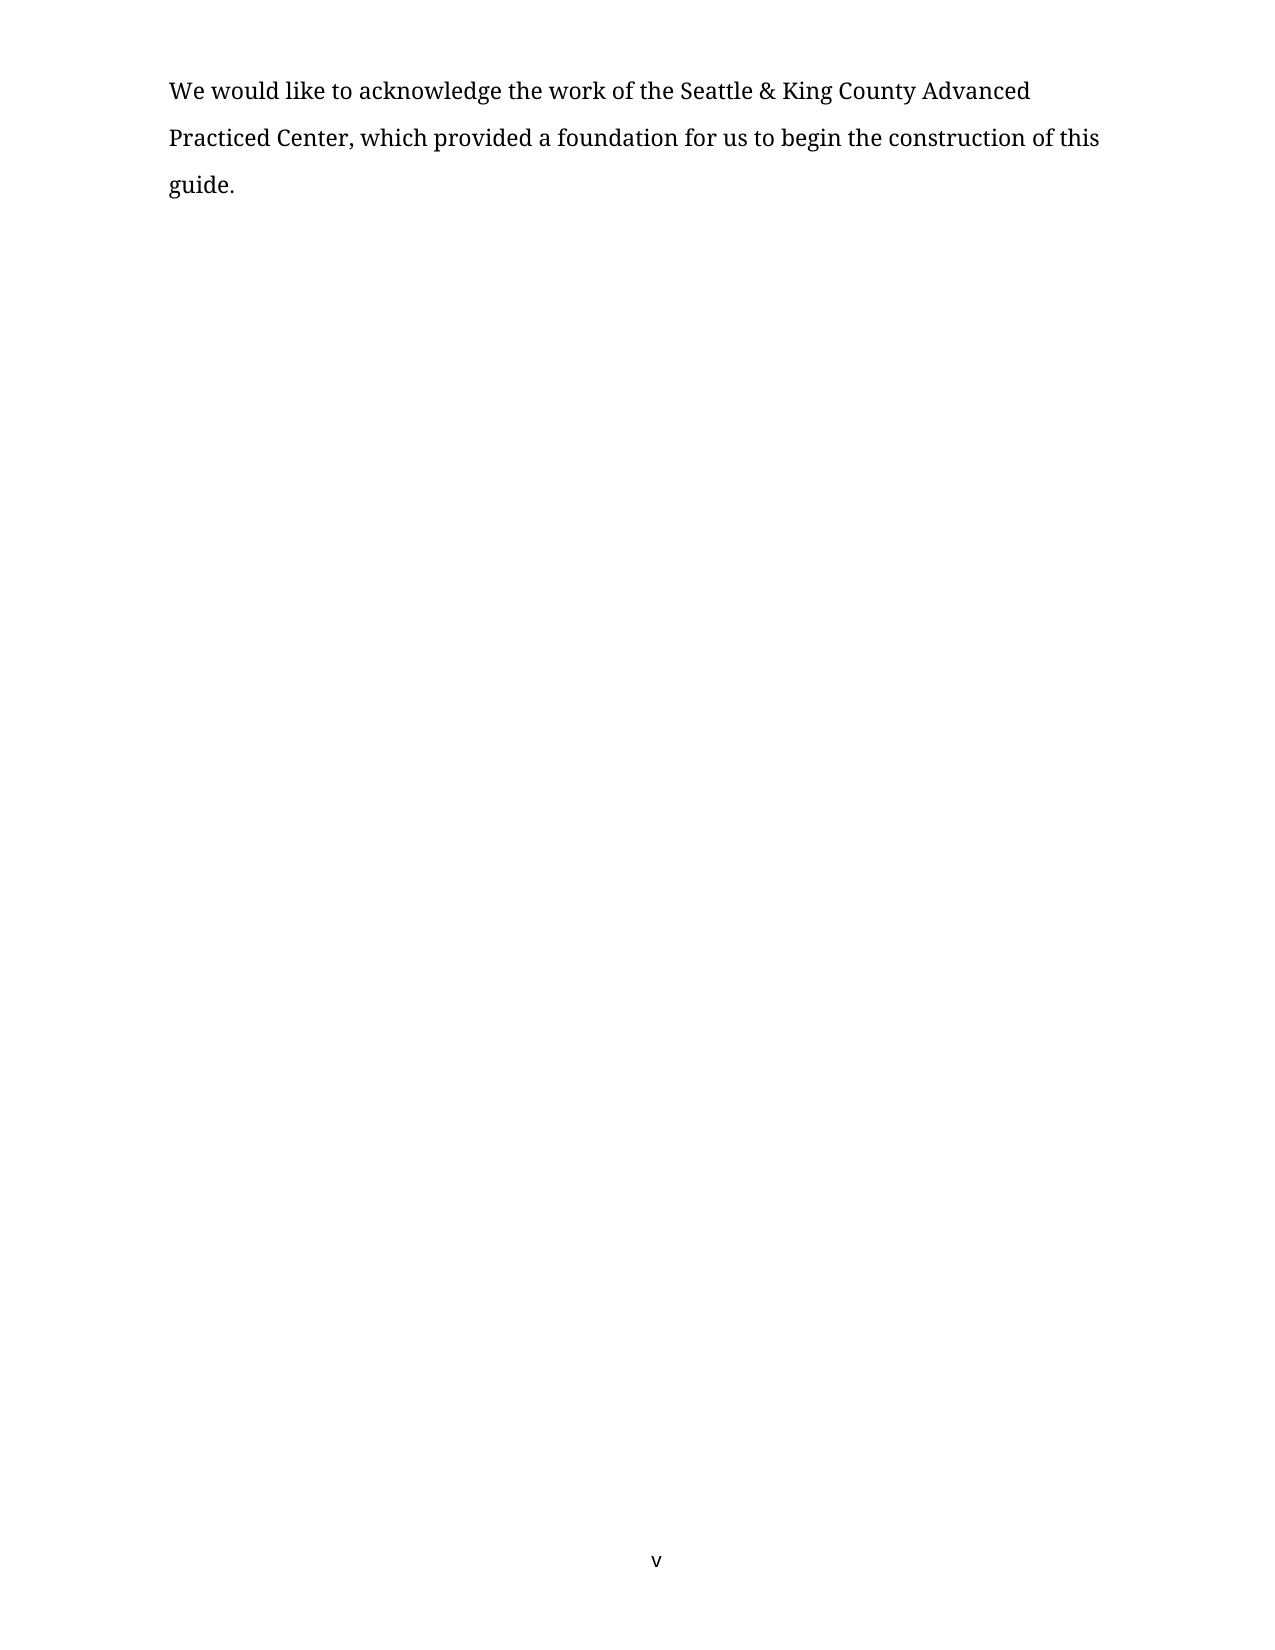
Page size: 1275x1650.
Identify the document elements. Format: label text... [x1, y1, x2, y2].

text We would like to acknowledge the work of the Seattle & King County Advanced Practiced Center, which provided a foundation for us to begin the construction of this guide. [169, 75, 1125, 200]
